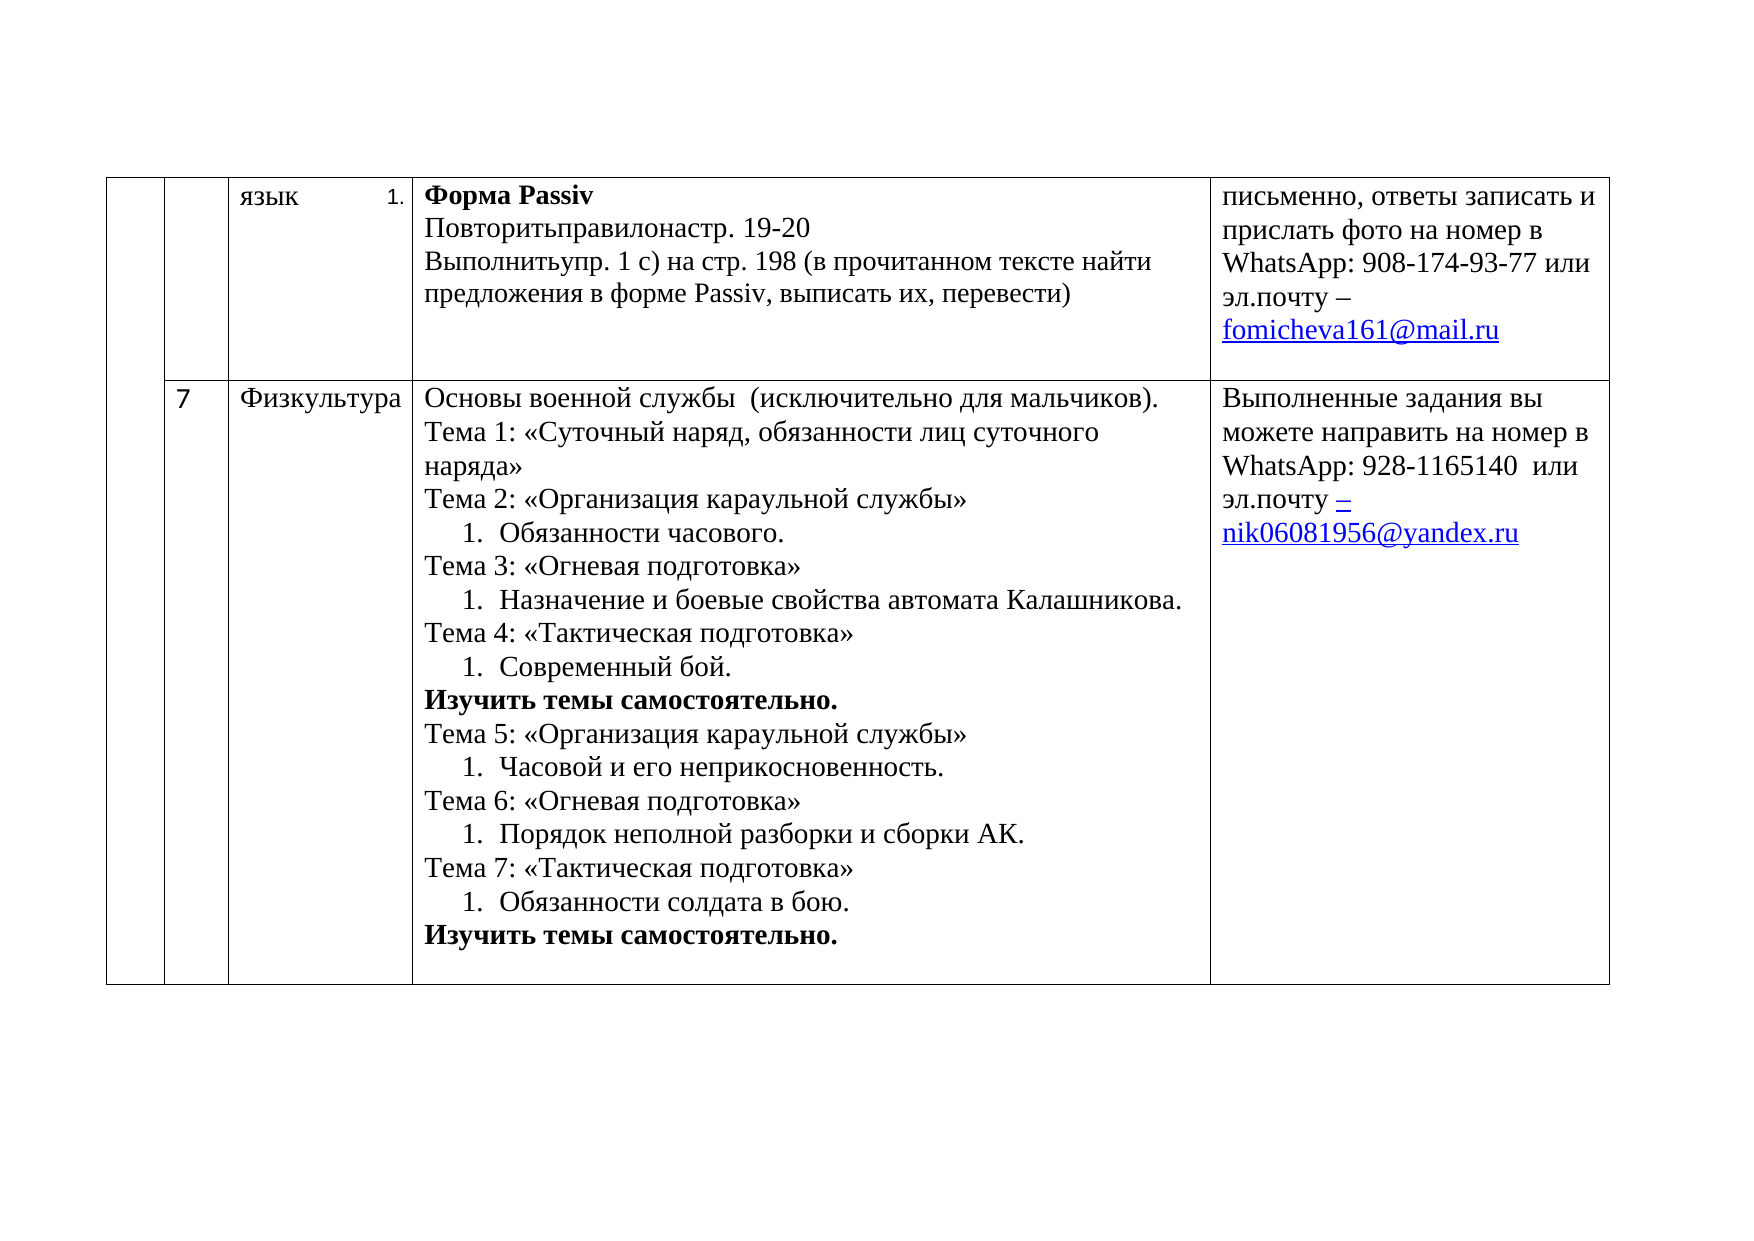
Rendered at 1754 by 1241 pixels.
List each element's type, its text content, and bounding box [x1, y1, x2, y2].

table_cell 6 [165, 178, 228, 379]
table_cell 7 [165, 381, 228, 984]
table_cell Выполненные задания вы можете направить на номер в WhatsApp: 928-1165140 или эл.почту –nik06081956@yandex.ru [1211, 381, 1609, 984]
table_cell Физкультура [229, 381, 412, 984]
table_cell Немецкий язык [229, 178, 412, 379]
table_cell Основы военной службы (исключительно для мальчиков). Тема 1: «Суточный наряд, обязанности лиц суточного наряда» Тема 2: «Организация караульной службы» Обязанности часового. Тема 3: «Огневая подготовка» Назначение и боевые свойства автомата Калашникова. Тема 4: «Тактическая подготовка» Современный бой. Изучить темы самостоятельно. Тема 5: «Организация караульной службы» Часовой и его неприкосновенность. Тема 6: «Огневая подготовка» Порядок неполной разборки и сборки АК. Тема 7: «Тактическая подготовка» Обязанности солдата в бою. Изучить темы самостоятельно. [413, 381, 1210, 984]
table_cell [1211, 178, 1609, 379]
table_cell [413, 178, 1210, 379]
